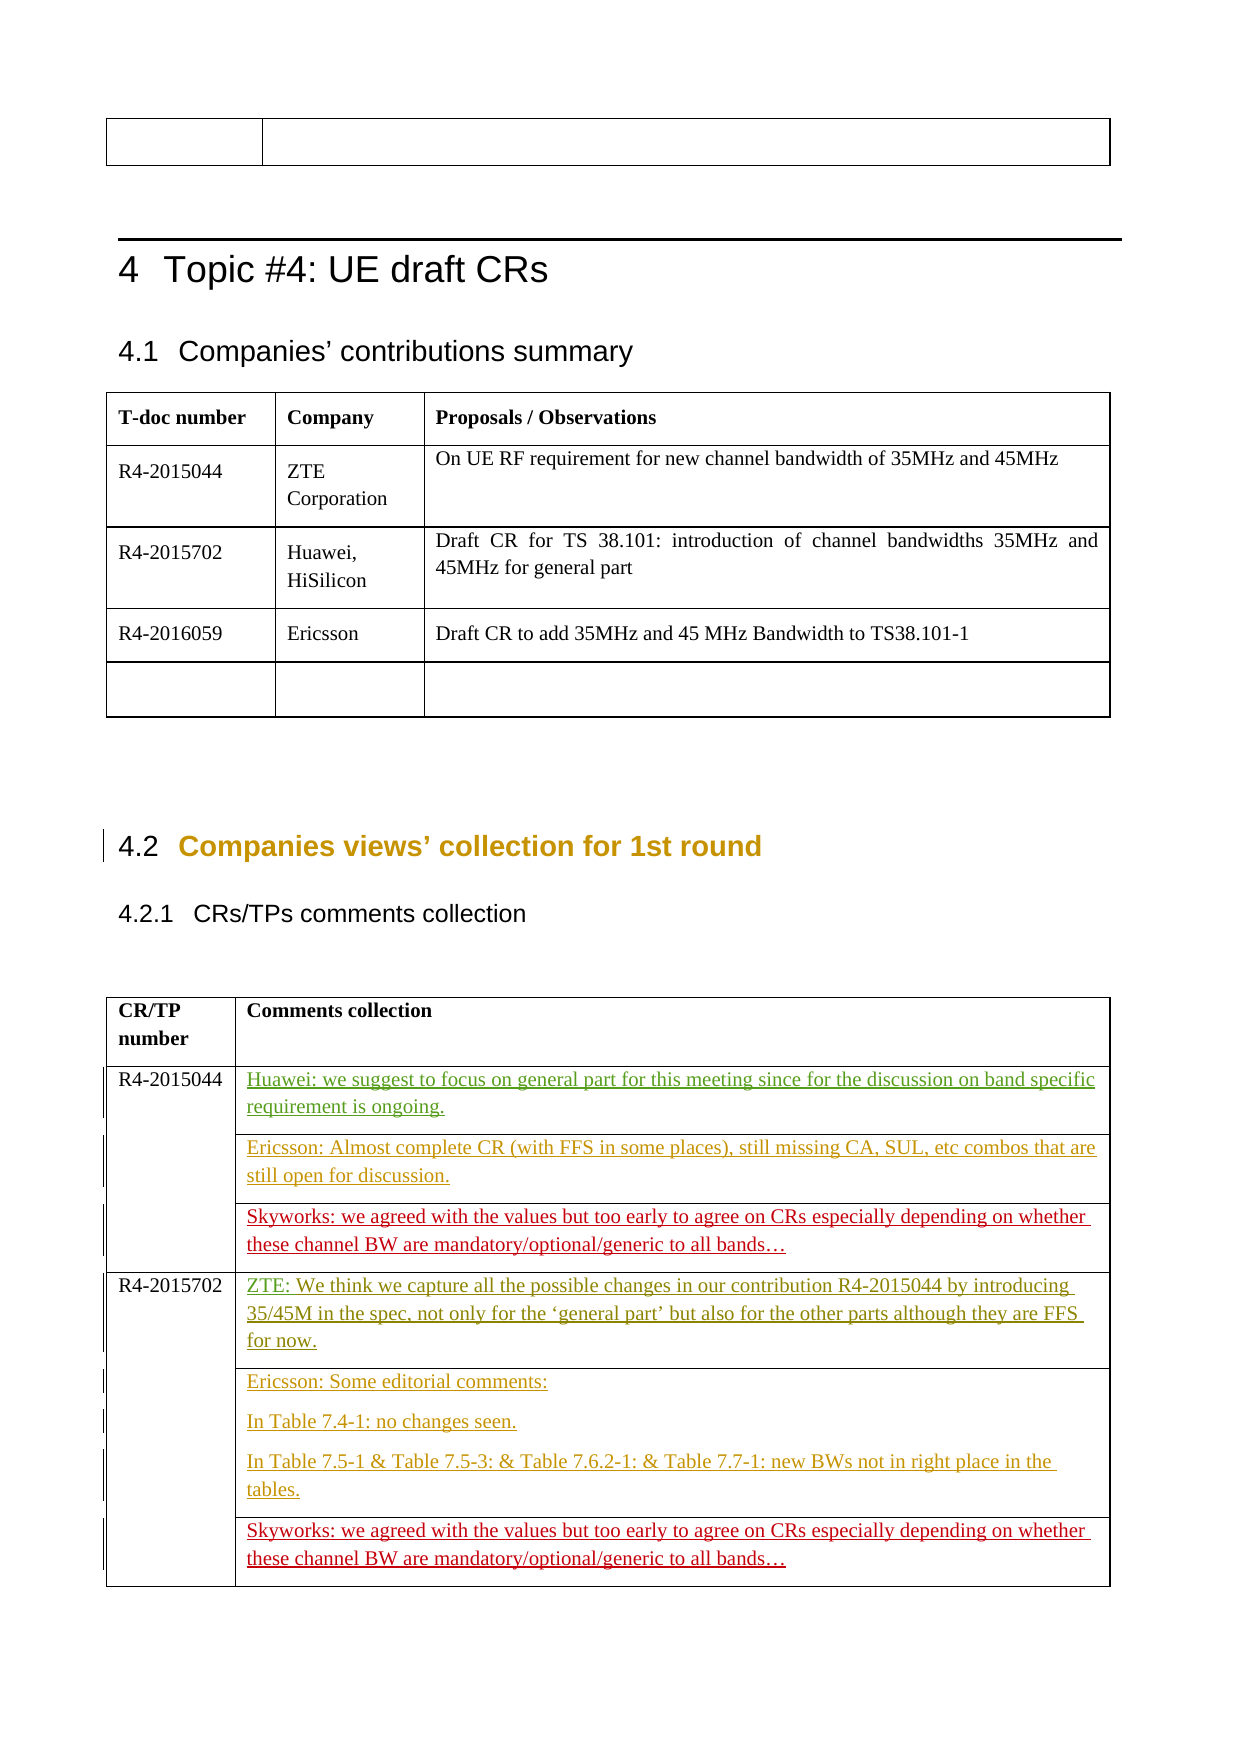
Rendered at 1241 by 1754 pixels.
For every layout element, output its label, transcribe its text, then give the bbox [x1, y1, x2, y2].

table_cell Draft CR for TS 38.101: introduction of channel bandwidths 35MHz and 45MHz for general part [425, 528, 1109, 608]
table_cell [425, 663, 1109, 716]
table_header Proposals / Observations [425, 393, 1109, 445]
table_cell [263, 119, 1109, 165]
table_cell On UE RF requirement for new channel bandwidth of 35MHz and 45MHz [425, 446, 1109, 526]
table_cell R4-2015044 [107, 446, 275, 526]
subtitle Companies views’ collection for 1st round [118, 829, 1122, 862]
table_cell R4-2015702 [107, 1273, 235, 1586]
subtitle Topic #4: UE draft CRs [118, 241, 1122, 290]
table_header Company [276, 393, 424, 445]
table_cell [276, 663, 424, 716]
table_cell [236, 1135, 1109, 1203]
table_header Comments collection [236, 998, 1109, 1066]
table_cell [107, 663, 275, 716]
subtitle CRs/TPs comments collection [118, 899, 1122, 927]
table_cell ZTE Corporation [276, 446, 424, 526]
table_cell Draft CR to add 35MHz and 45 MHz Bandwidth to TS38.101-1 [425, 609, 1109, 661]
table_cell Huawei, HiSilicon [276, 528, 424, 608]
table_cell R4-2015702 [107, 528, 275, 608]
table_cell [236, 1204, 1109, 1272]
table_cell R4-2016059 [107, 609, 275, 661]
table_cell [236, 1518, 1109, 1586]
table_cell [236, 1273, 1109, 1368]
table_cell [236, 1067, 1109, 1134]
subtitle Companies’ contributions summary [118, 334, 1122, 368]
table_cell [107, 119, 262, 165]
table_cell R4-2015044 [107, 1067, 235, 1272]
table_header CR/TP number [107, 998, 235, 1066]
table_cell [236, 1369, 1109, 1517]
table_header T-doc number [107, 393, 275, 445]
table_cell Ericsson [276, 609, 424, 661]
